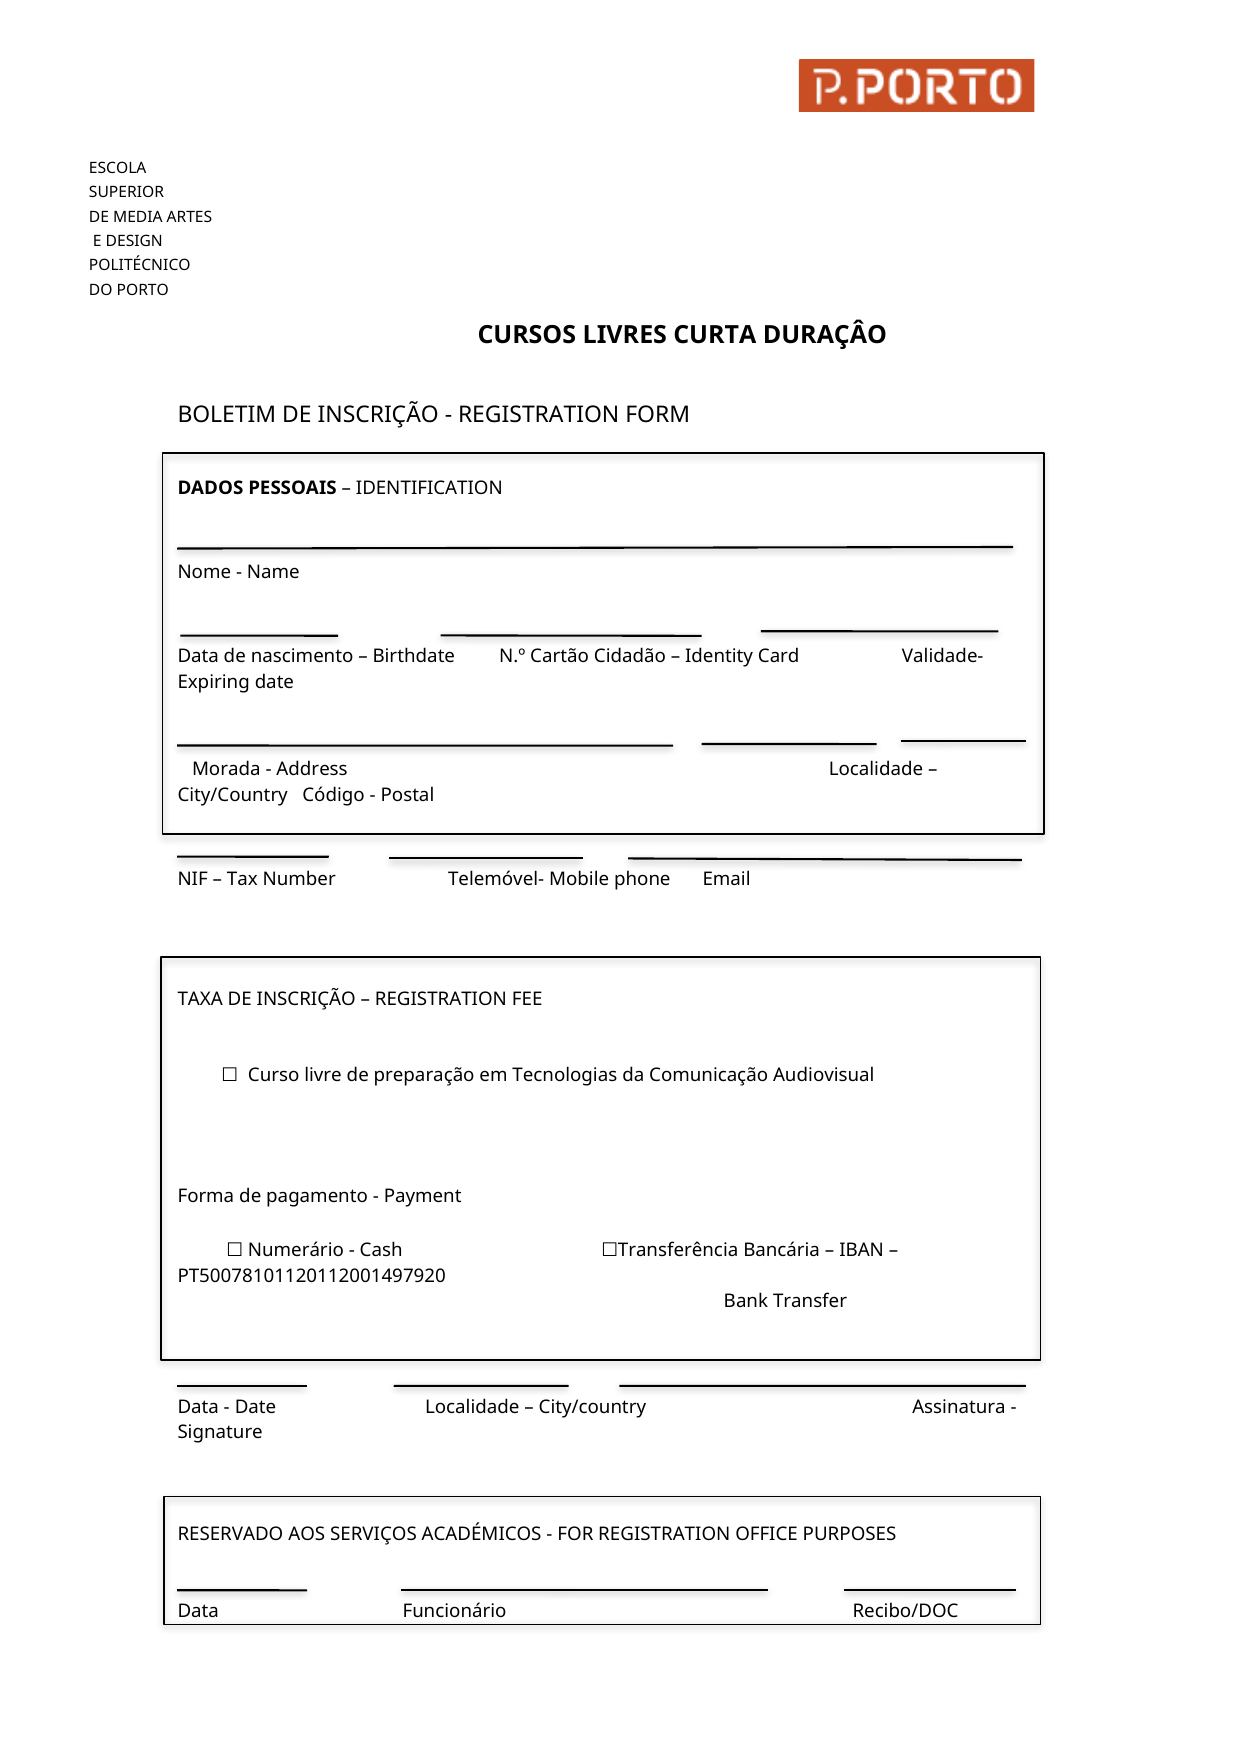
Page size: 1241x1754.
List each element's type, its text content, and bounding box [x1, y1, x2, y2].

text DADOS PESSOAIS – Identification [177, 474, 1034, 500]
text NIF – Tax Number Telemóvel- Mobile phone Email [177, 865, 1034, 891]
text Bank Transfer [177, 1288, 1034, 1313]
text BOLETIM DE INSCRIÇÃO - REGISTRATION FORM [177, 398, 1034, 429]
text Numerário - Cash Transferência Bancária – IBAN – PT50078101120112001497920 [177, 1237, 1034, 1288]
text Data - Date Localidade – City/country Assinatura - Signature [177, 1393, 1034, 1444]
text Data de nascimento – Birthdate N.º Cartão Cidadão – Identity Card Validade-Expiring date [177, 642, 1034, 693]
text Curso livre de preparação em Tecnologias da Comunicação Audiovisual [177, 1061, 1034, 1087]
text Nome - Name [177, 558, 1034, 583]
text Forma de pagamento - Payment [177, 1182, 1034, 1208]
text TAXA DE INSCRIÇÃO – REGISTRATION FEE [177, 985, 1034, 1010]
text CURSOS LIVRES CURTA DURAÇÂO [477, 317, 1034, 351]
text RESERVADO AOS SERVIÇOS ACADÉMICOS - FOR REGISTRATION OFFICE PURPOSES [177, 1521, 1034, 1546]
text Data Funcionário Recibo/DOC [177, 1597, 1034, 1622]
text Morada - Address Localidade – City/Country Código - Postal [177, 756, 1034, 807]
